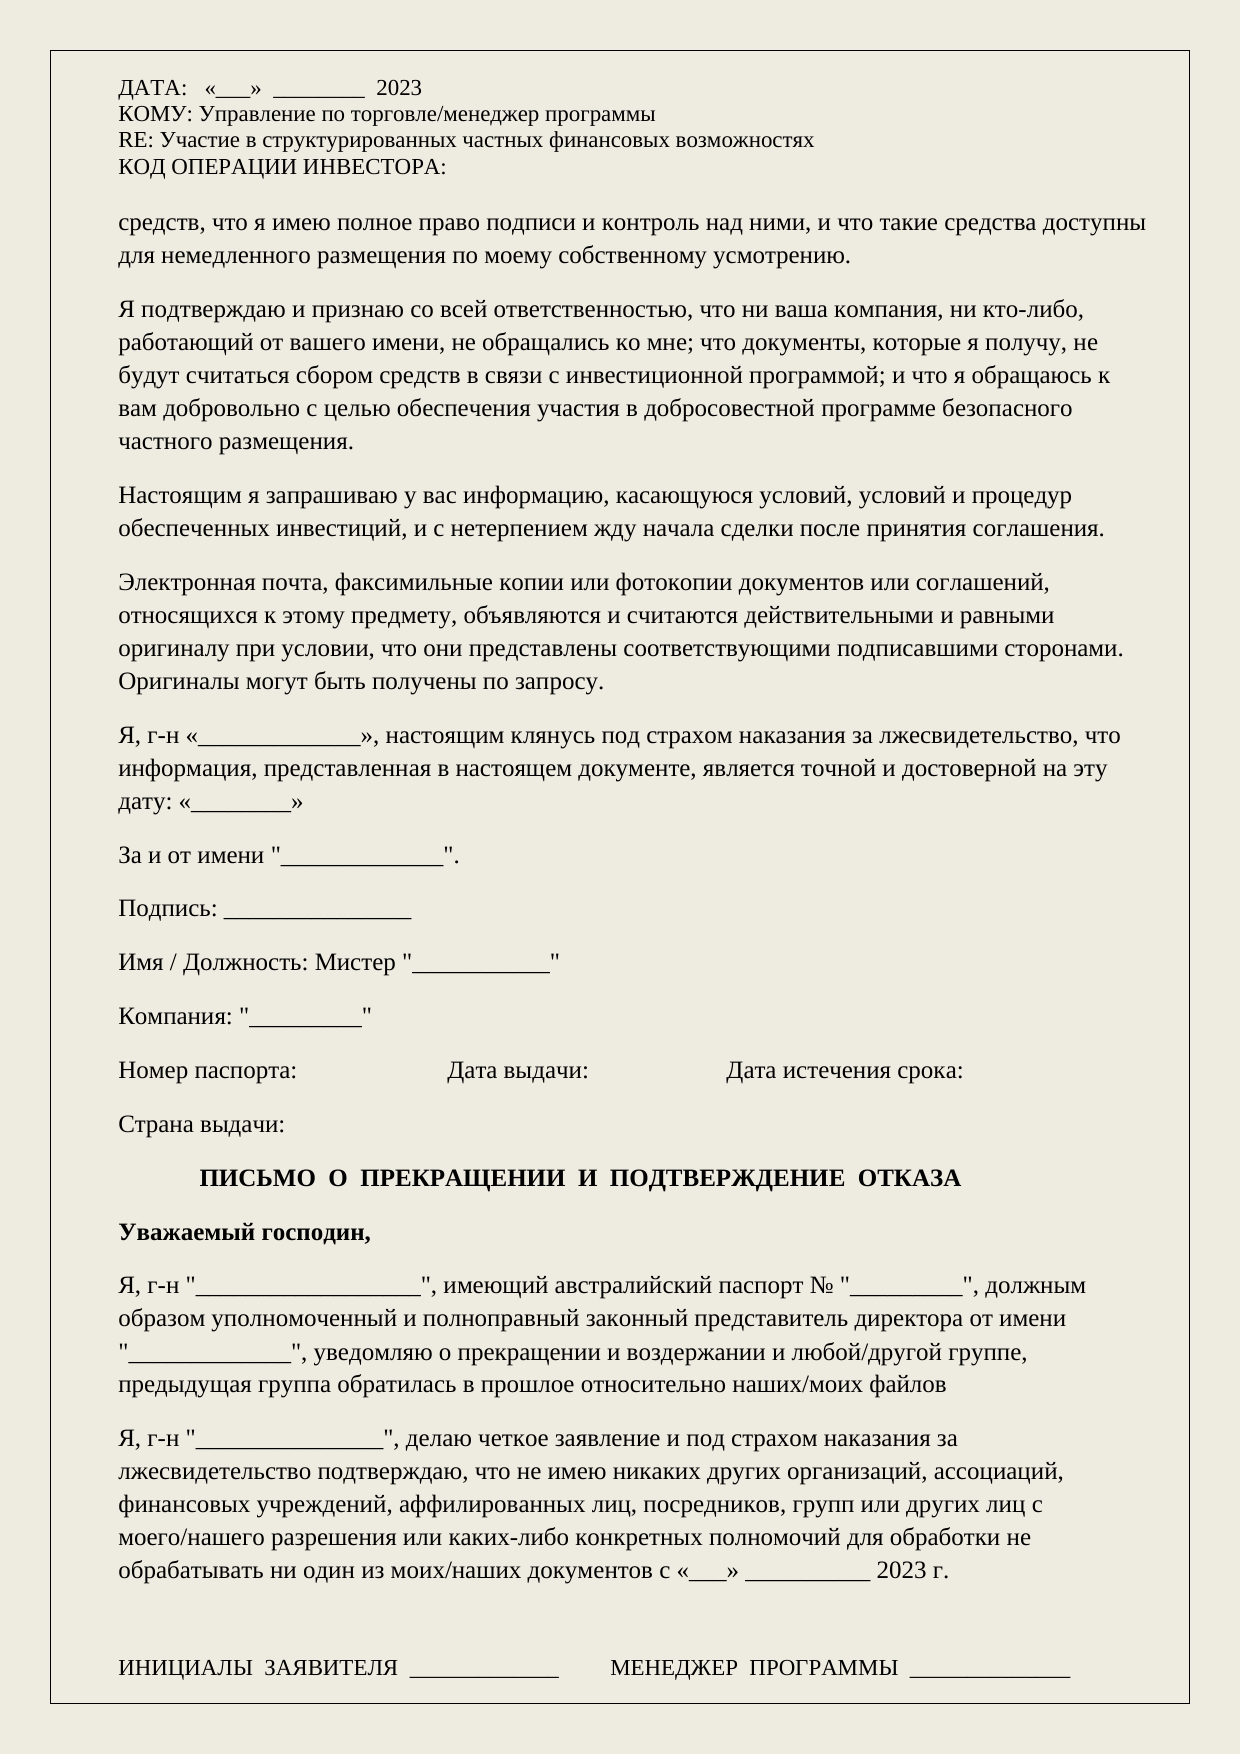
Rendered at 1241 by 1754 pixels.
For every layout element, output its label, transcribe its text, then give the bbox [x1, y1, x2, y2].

text Я, г-н "__________________", имеющий австралийский паспорт № "_________", должным образом уполномоченный и полноправный законный представитель директора от имени "_____________", уведомляю о прекращении и воздержании и любой/другой группе, предыдущая группа обратилась в прошлое относительно наших/моих файлов [118, 1271, 1152, 1398]
text Уважаемый господин, [118, 1217, 1152, 1245]
text Подпись: _______________ [118, 893, 1152, 922]
text Номер паспорта: Дата выдачи: Дата истечения срока: [118, 1055, 1152, 1084]
text Я подтверждаю и признаю со всей ответственностью, что ни ваша компания, ни кто-либо, работающий от вашего имени, не обращались ко мне; что документы, которые я получу, не будут считаться сбором средств в связи с инвестиционной программой; и что я обращаюсь к вам добровольно с целью обеспечения участия в добросовестной программе безопасного частного размещения. [118, 294, 1152, 455]
text Я, г-н "_______________", делаю четкое заявление и под страхом наказания за лжесвидетельство подтверждаю, что не имею никаких других организаций, ассоциаций, финансовых учреждений, аффилированных лиц, посредников, групп или других лиц с моего/нашего разрешения или каких-либо конкретных полномочий для обработки не обрабатывать ни один из моих/наших документов с «___» __________ 2023 г. [118, 1423, 1152, 1584]
text Настоящим я запрашиваю у вас информацию, касающуюся условий, условий и процедур обеспеченных инвестиций, и с нетерпением жду начала сделки после принятия соглашения. [118, 480, 1152, 542]
text Страна выдачи: [118, 1109, 1152, 1138]
text Имя / Должность: Мистер "___________" [118, 947, 1152, 976]
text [118, 207, 1152, 269]
text Я, г-н «_____________», настоящим клянусь под страхом наказания за лжесвидетельство, что информация, представленная в настоящем документе, является точной и достоверной на эту дату: «________» [118, 720, 1152, 814]
text Электронная почта, факсимильные копии или фотокопии документов или соглашений, относящихся к этому предмету, объявляются и считаются действительными и равными оригиналу при условии, что они представлены соответствующими подписавшими сторонами. Оригиналы могут быть получены по запросу. [118, 567, 1152, 695]
text ПИСЬМО О ПРЕКРАЩЕНИИ И ПОДТВЕРЖДЕНИЕ ОТКАЗА [118, 1163, 1152, 1192]
text За и от имени "_____________". [118, 840, 1152, 868]
text Компания: "_________" [118, 1001, 1152, 1030]
